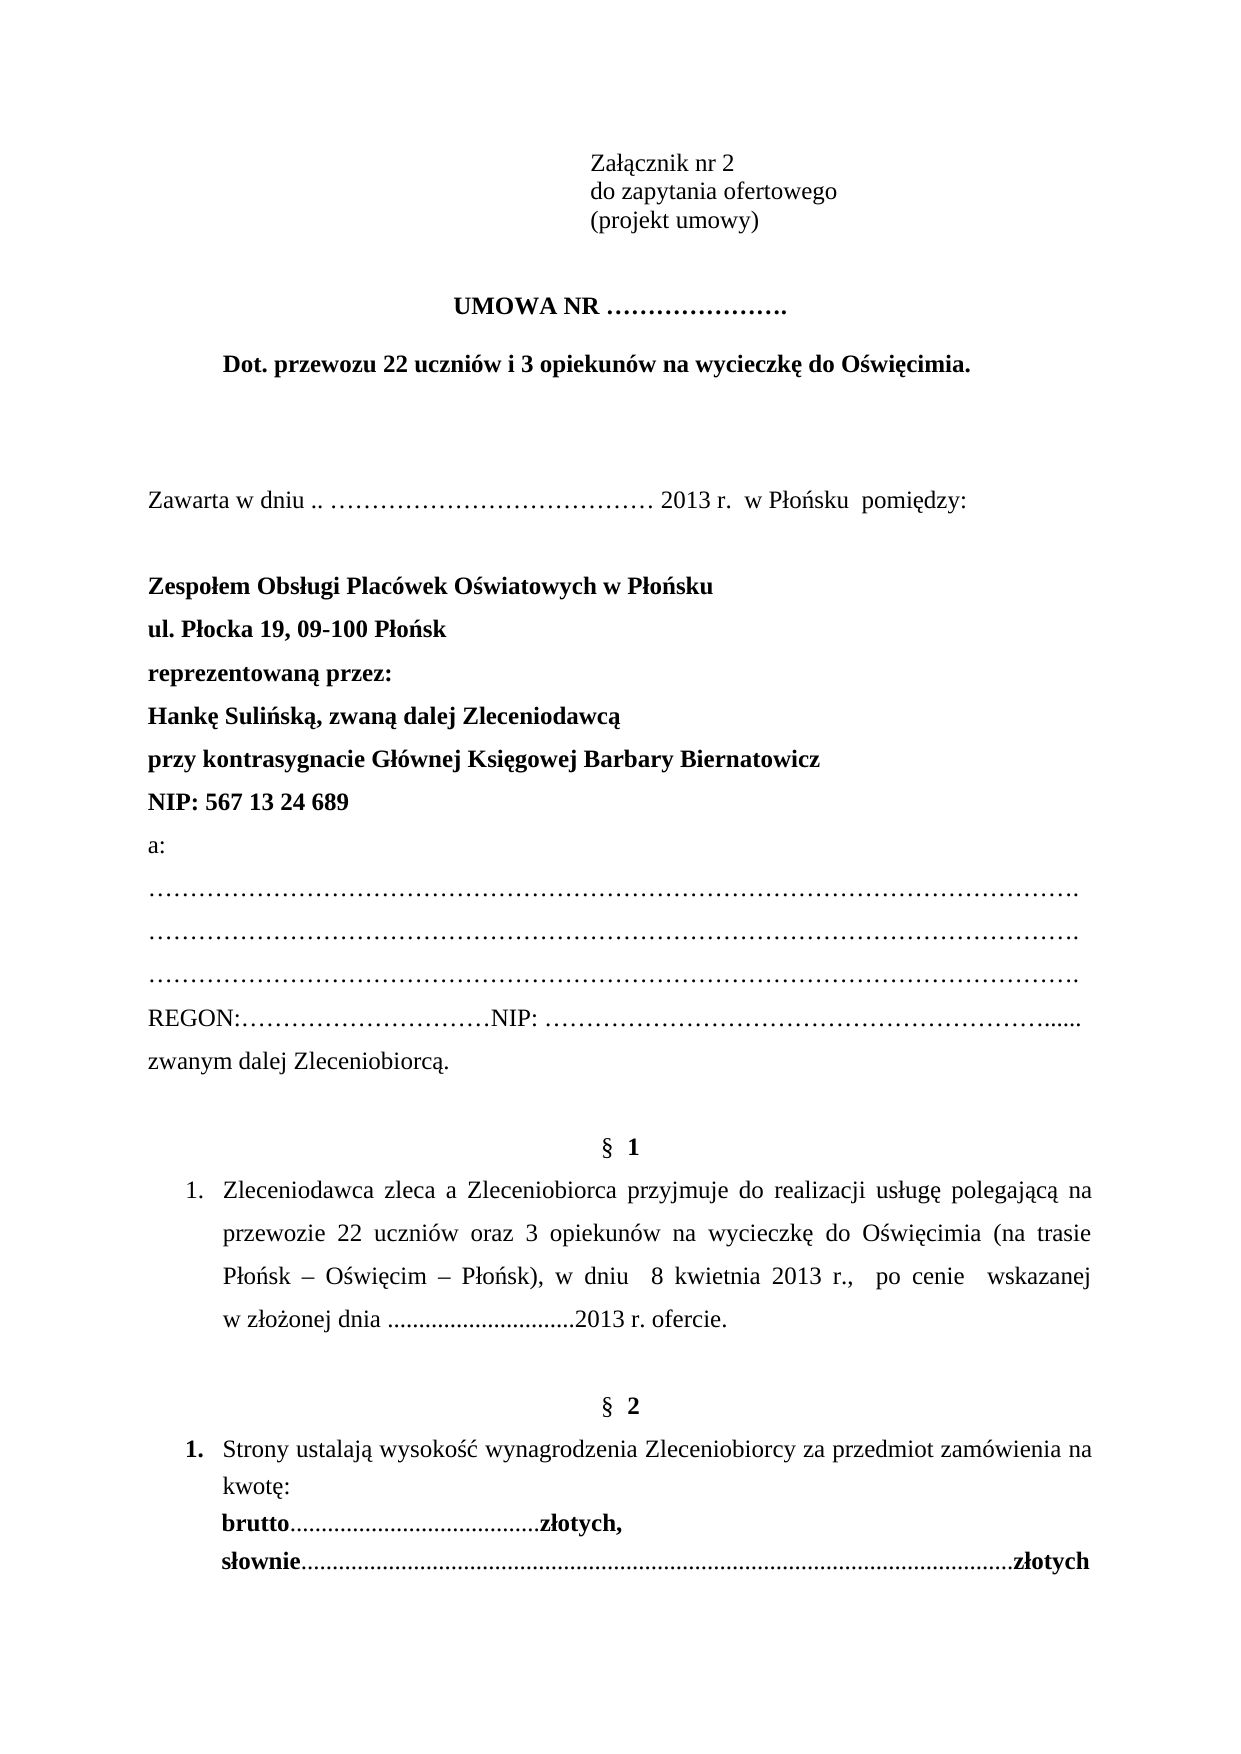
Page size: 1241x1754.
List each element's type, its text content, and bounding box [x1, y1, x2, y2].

list Strony ustalają wysokość wynagrodzenia Zleceniobiorcy za przedmiot zamówienia na kwotę: [185, 1434, 1093, 1500]
text Zespołem Obsługi Placówek Oświatowych w Płońsku [148, 571, 1093, 600]
text do zapytania ofertowego [590, 176, 1093, 205]
text słownie..................................................................................................................złotych [221, 1546, 1093, 1574]
text a: [148, 830, 1093, 859]
text brutto........................................złotych, [221, 1508, 1093, 1537]
text Załącznik nr 2 [516, 148, 1093, 176]
text zwanym dalej Zleceniobiorcą. [148, 1046, 1093, 1074]
text REGON:…………………………NIP: ……………………………………………………...... [148, 1003, 1093, 1031]
text reprezentowaną przez: [148, 658, 1093, 686]
text ………………………………………………………………………………………………….………………………………………………………………………………………………….…………………………………………………………………………………………………. [148, 873, 1093, 988]
text (projekt umowy) [148, 205, 1093, 234]
text przy kontrasygnacie Głównej Księgowej Barbary Biernatowicz [148, 744, 1093, 773]
text § 1 [148, 1132, 1093, 1161]
text Zawarta w dniu .. ………………………………… 2013 r. w Płońsku pomiędzy: [148, 485, 1093, 514]
text ul. Płocka 19, 09-100 Płońsk [148, 614, 1093, 643]
text Hankę Sulińską, zwaną dalej Zleceniodawcą [148, 701, 1093, 729]
text UMOWA NR …………………. [148, 291, 1093, 320]
text NIP: 567 13 24 689 [148, 787, 1093, 816]
list Zleceniodawca zleca a Zleceniobiorca przyjmuje do realizacji usługę polegającą na przewozie 22 uczniów oraz 3 opiekunów na wycieczkę do Oświęcimia (na trasie Płońsk – Oświęcim – Płońsk), w dniu 8 kwietnia 2013 r., po cenie wskazanej w złożonej dnia ..............................2013 r. ofercie. [185, 1175, 1093, 1333]
text § 2 [148, 1391, 1093, 1419]
text Dot. przewozu 22 uczniów i 3 opiekunów na wycieczkę do Oświęcimia. [223, 349, 1093, 378]
